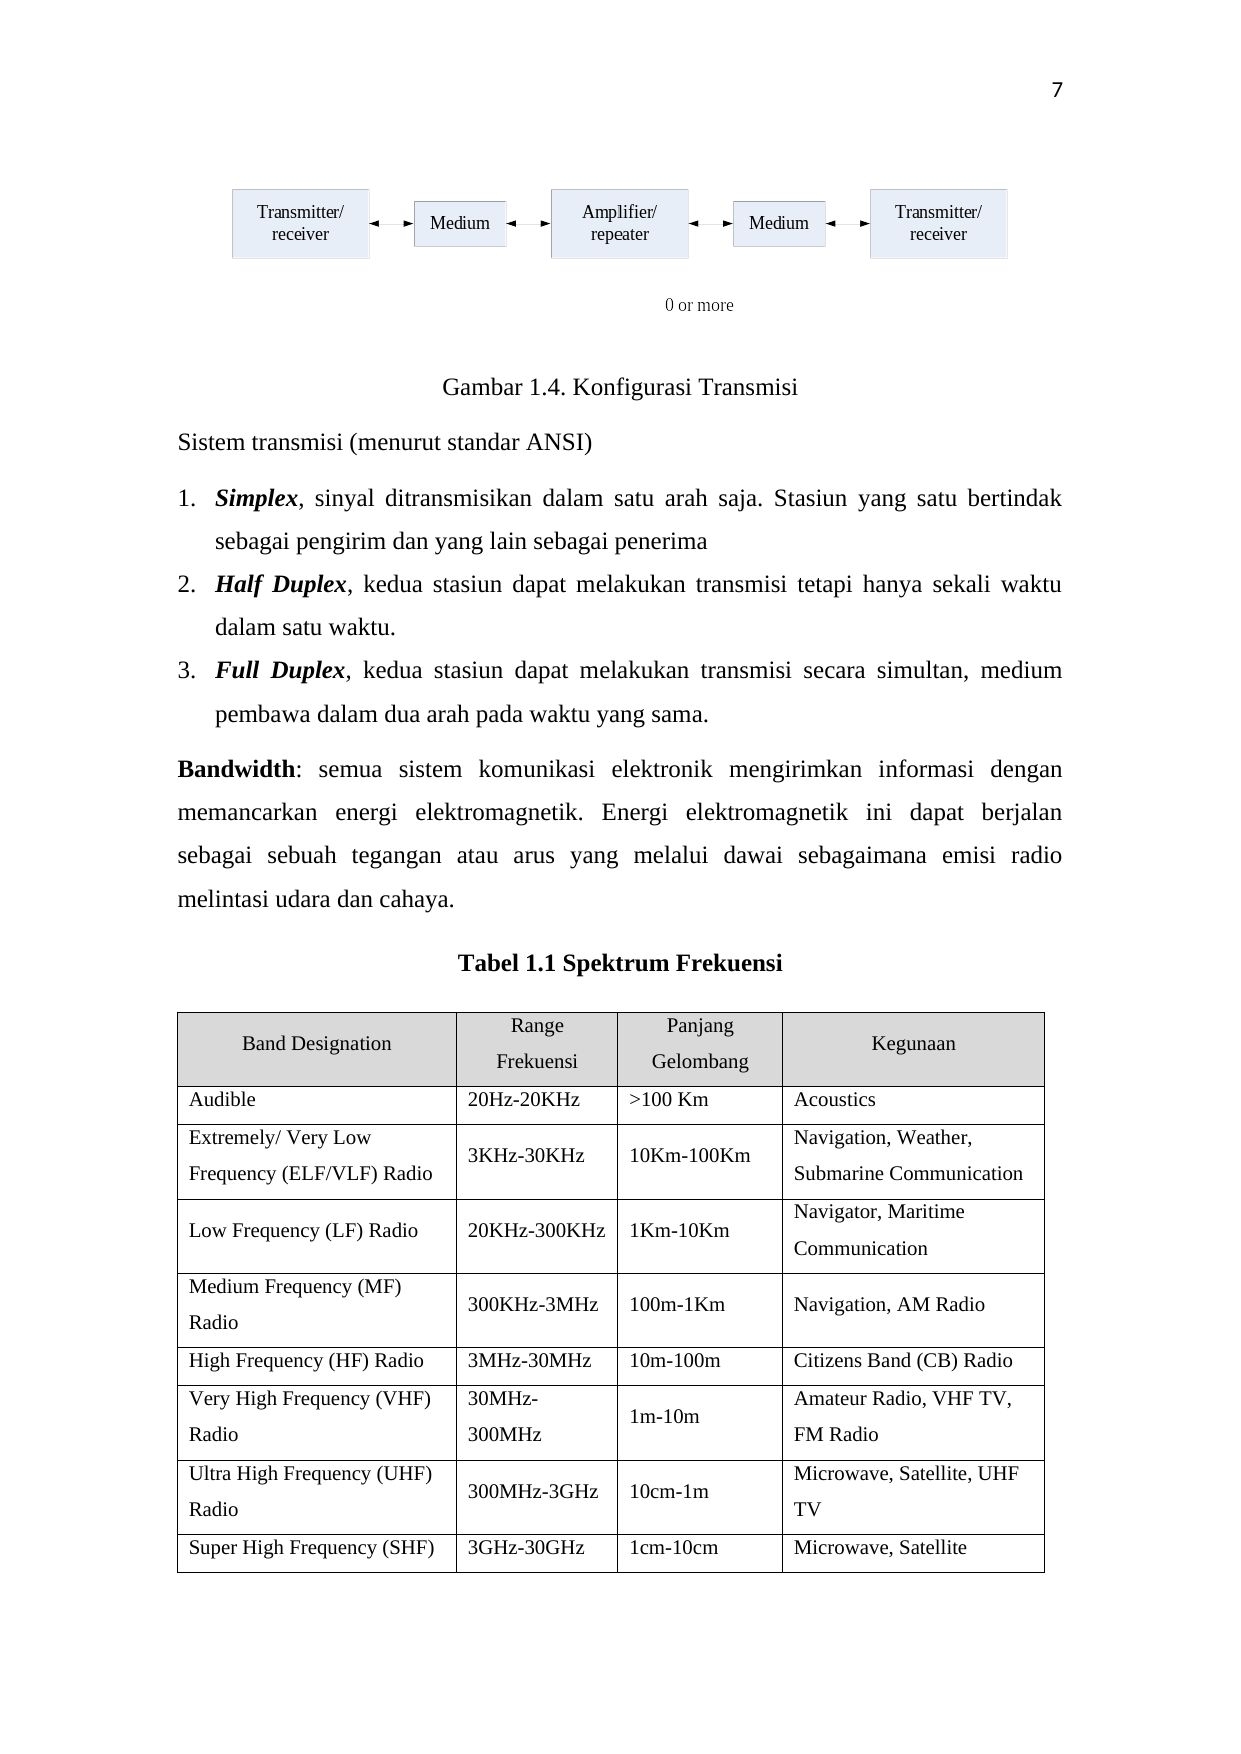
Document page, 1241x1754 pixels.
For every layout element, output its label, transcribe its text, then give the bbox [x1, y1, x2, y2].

text Sistem transmisi (menurut standar ANSI) [177, 427, 1063, 456]
table_cell 10Km-100Km [618, 1125, 782, 1198]
table_cell Super High Frequency (SHF) [178, 1535, 456, 1572]
table_cell 20Hz-20KHz [457, 1087, 617, 1124]
table_cell Navigation, Weather, Submarine Communication [783, 1125, 1044, 1198]
table_cell Navigator, Maritime Communication [783, 1200, 1044, 1273]
table_cell 1m-10m [618, 1386, 782, 1459]
table_cell Extremely/ Very Low Frequency (ELF/VLF) Radio [178, 1125, 456, 1198]
table_cell 300KHz-3MHz [457, 1274, 617, 1347]
table_cell Very High Frequency (VHF) Radio [178, 1386, 456, 1459]
text Gambar 1.4. Konfigurasi Transmisi [177, 372, 1063, 401]
text Bandwidth: semua sistem komunikasi elektronik mengirimkan informasi dengan memancarkan energi elektromagnetik. Energi elektromagnetik ini dapat berjalan sebagai sebuah tegangan atau arus yang melalui dawai sebagaimana emisi radio melintasi udara dan cahaya. [177, 754, 1063, 912]
table_header Panjang Gelombang [618, 1013, 782, 1086]
table_cell 3MHz-30MHz [457, 1348, 617, 1385]
table_cell 300MHz-3GHz [457, 1461, 617, 1534]
table_cell 10cm-1m [618, 1461, 782, 1534]
table_cell 3GHz-30GHz [457, 1535, 617, 1572]
table_header Kegunaan [783, 1013, 1044, 1086]
table_cell 20KHz-300KHz [457, 1200, 617, 1273]
table_cell 3KHz-30KHz [457, 1125, 617, 1198]
table_cell 10m-100m [618, 1348, 782, 1385]
table_header Range Frekuensi [457, 1013, 617, 1086]
table_cell Low Frequency (LF) Radio [178, 1200, 456, 1273]
table_cell 30MHz-300MHz [457, 1386, 617, 1459]
text Tabel 1.1 Spektrum Frekuensi [177, 948, 1063, 976]
list Simplex, sinyal ditransmisikan dalam satu arah saja. Stasiun yang satu bertindak sebagai pengirim dan yang lain sebagai penerima [177, 483, 1063, 555]
table_cell Navigation, AM Radio [783, 1274, 1044, 1347]
table_cell Acoustics [783, 1087, 1044, 1124]
table_cell 1cm-10cm [618, 1535, 782, 1572]
table_cell Ultra High Frequency (UHF) Radio [178, 1461, 456, 1534]
table_header Band Designation [178, 1013, 456, 1086]
list Half Duplex, kedua stasiun dapat melakukan transmisi tetapi hanya sekali waktu dalam satu waktu. [177, 569, 1063, 641]
table_cell High Frequency (HF) Radio [178, 1348, 456, 1385]
table_cell Microwave, Satellite, UHF TV [783, 1461, 1044, 1534]
list Full Duplex, kedua stasiun dapat melakukan transmisi secara simultan, medium pembawa dalam dua arah pada waktu yang sama. [177, 656, 1063, 727]
table_cell 1Km-10Km [618, 1200, 782, 1273]
table_cell Audible [178, 1087, 456, 1124]
table_cell Citizens Band (CB) Radio [783, 1348, 1044, 1385]
table_cell Amateur Radio, VHF TV, FM Radio [783, 1386, 1044, 1459]
table_cell Medium Frequency (MF) Radio [178, 1274, 456, 1347]
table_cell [783, 1535, 1044, 1572]
table_cell 100m-1Km [618, 1274, 782, 1347]
table_cell >100 Km [618, 1087, 782, 1124]
